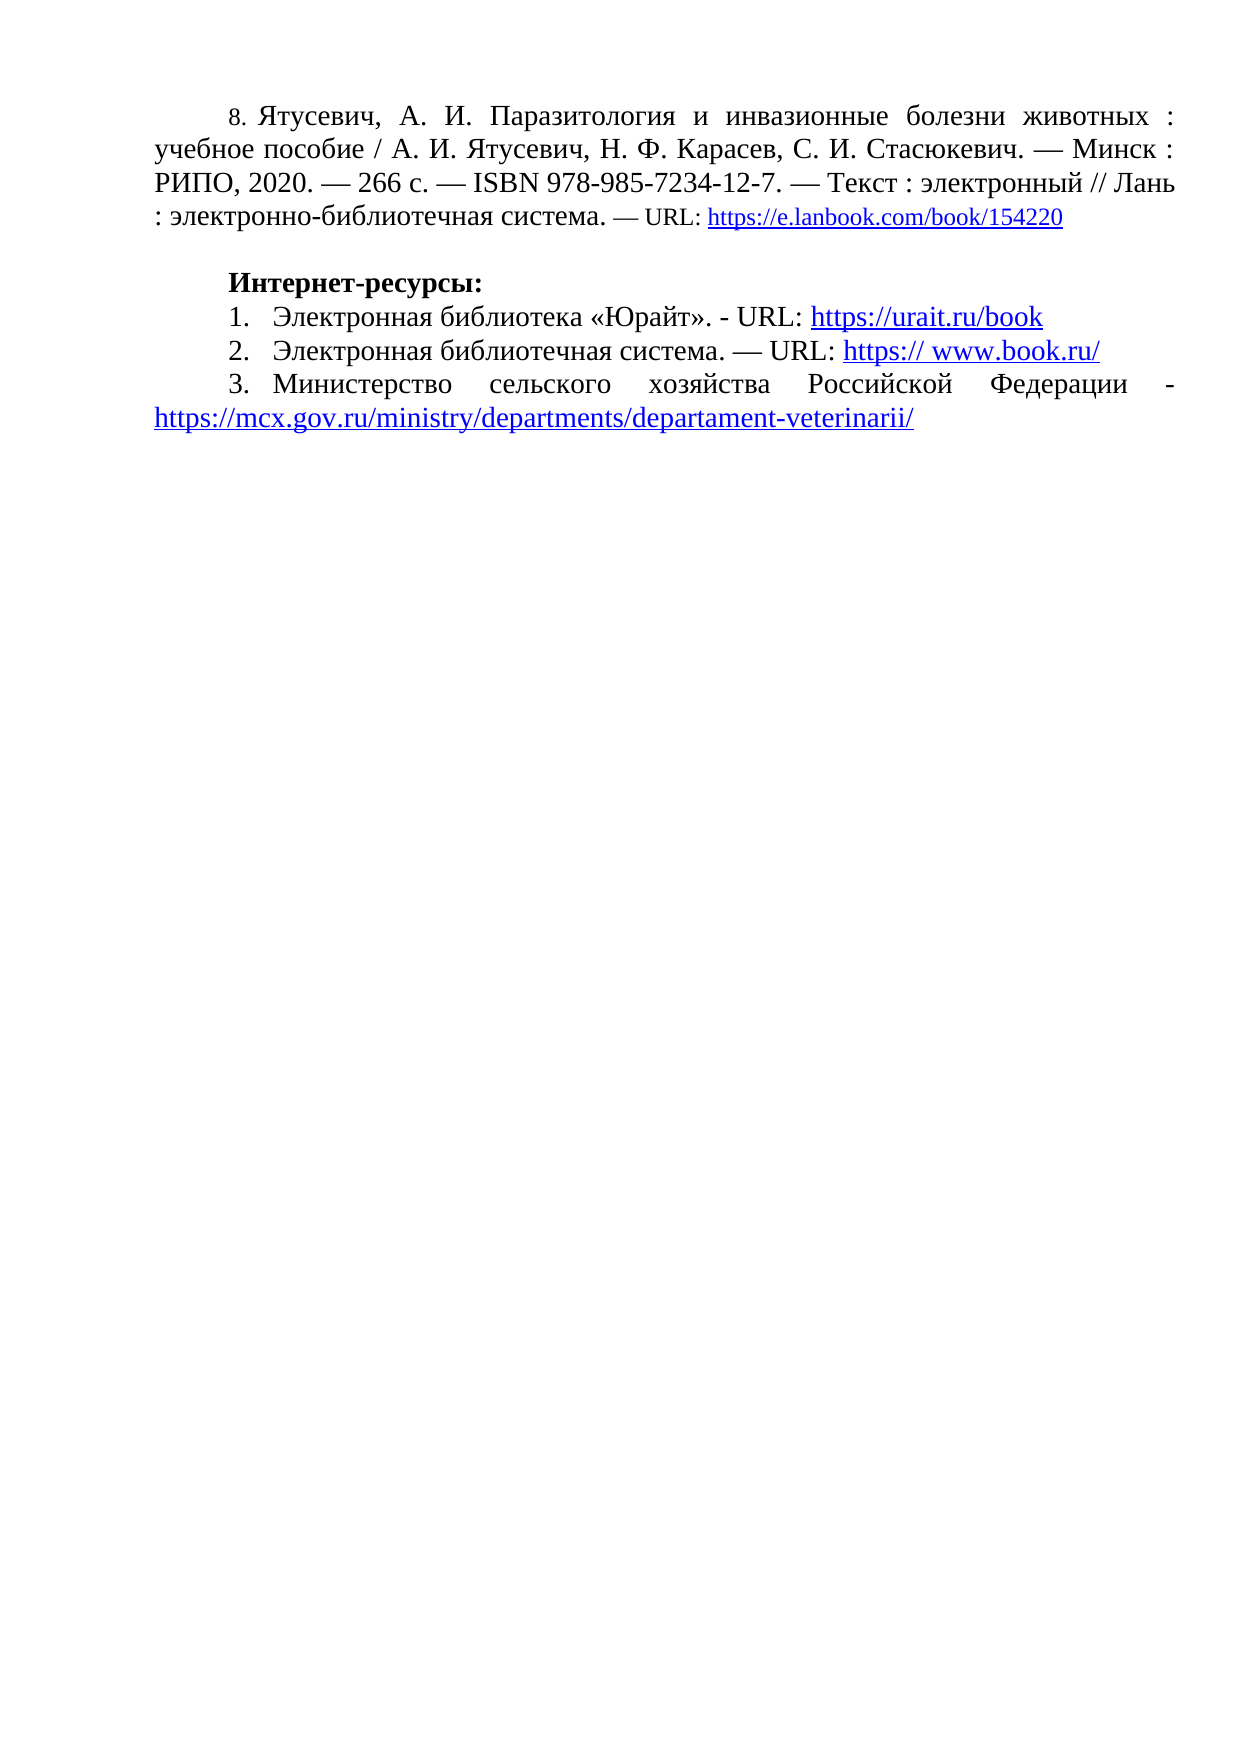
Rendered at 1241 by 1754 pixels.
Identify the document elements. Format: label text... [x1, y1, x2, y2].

text Интернет-ресурсы: [154, 266, 1176, 299]
list Ятусевич, А. И. Паразитология и инвазионные болезни животных : учебное пособие / А. И. Ятусевич, Н. Ф. Карасев, С. И. Стасюкевич. — Минск : РИПО, 2020. — 266 с. — ISBN 978-985-7234-12-7. — Текст : электронный // Лань : электронно-библиотечная система. — URL: https://e.lanbook.com/book/154220 [154, 98, 1176, 232]
list Министерство сельского хозяйства Российской Федерации - https://mcx.gov.ru/ministry/departments/departament-veterinarii/ [154, 366, 1176, 433]
list Электронная библиотека «Юрайт». - URL: https://urait.ru/book [154, 299, 1176, 333]
list Электронная библиотечная система. — URL: https:// www.book.ru/ [154, 333, 1176, 366]
